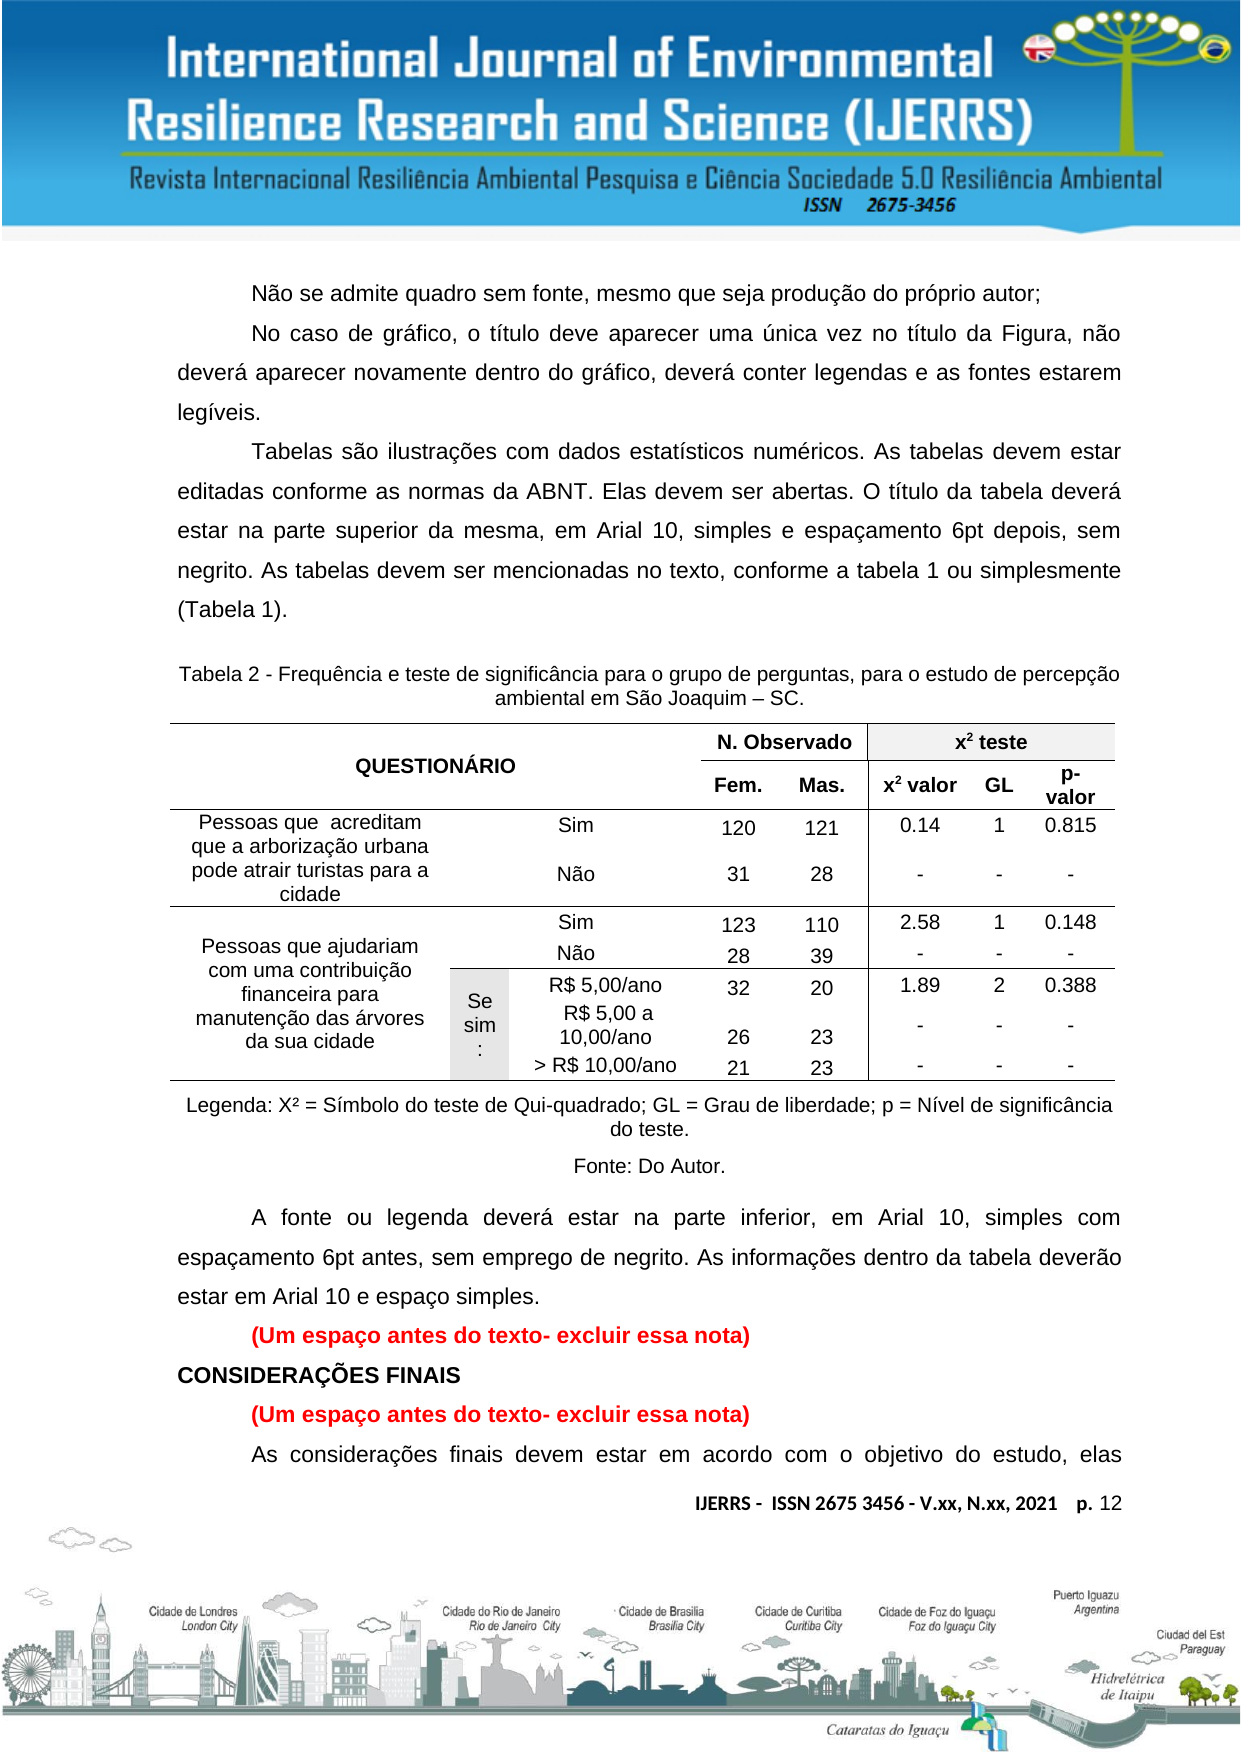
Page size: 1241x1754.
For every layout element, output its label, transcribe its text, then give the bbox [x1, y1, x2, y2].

table_cell - [972, 1000, 1026, 1048]
table_cell - [1026, 840, 1115, 906]
table_cell - [972, 1049, 1026, 1080]
table_cell Pessoas que ajudariam com uma contribuição financeira para manutenção das árvores da sua cidade [170, 907, 450, 1080]
text Fonte: Do Autor. [177, 1154, 1122, 1178]
table_cell Sim [450, 810, 701, 840]
table_cell 123 [701, 907, 775, 937]
table_cell - [869, 1049, 972, 1080]
table_cell 0.148 [1026, 907, 1115, 937]
table_cell - [1026, 937, 1115, 968]
table_cell 1.89 [869, 969, 972, 999]
table_cell 121 [775, 810, 868, 840]
table_cell R$ 5,00 a 10,00/ano [510, 1000, 701, 1048]
text A fonte ou legenda deverá estar na parte inferior, em Arial 10, simples com espaçamento 6pt antes, sem emprego de negrito. As informações dentro da tabela deverão estar em Arial 10 e espaço simples. [177, 1204, 1122, 1309]
table_header QUESTIONÁRIO [170, 724, 701, 809]
table_header N. Observado [701, 724, 867, 760]
table_cell 28 [775, 840, 868, 906]
table_cell 32 [701, 969, 775, 999]
table_cell 23 [775, 1049, 868, 1080]
table_cell 26 [701, 1000, 775, 1048]
picture [2, 0, 1241, 241]
text Não se admite quadro sem fonte, mesmo que seja produção do próprio autor; [177, 280, 1122, 307]
table_cell Mas. [775, 761, 868, 809]
text Tabela 2 - Frequência e teste de significância para o grupo de perguntas, para o estudo de percepção ambiental em São Joaquim – SC. [177, 662, 1122, 710]
table_cell - [1026, 1000, 1115, 1048]
table_cell 39 [775, 937, 868, 968]
table_cell 120 [701, 810, 775, 840]
table_cell 2.58 [869, 907, 972, 937]
table_cell 31 [701, 840, 775, 906]
table_cell - [972, 840, 1026, 906]
table_cell > R$ 10,00/ano [510, 1049, 701, 1080]
table_cell Não [450, 937, 701, 968]
table_cell - [869, 1000, 972, 1048]
table_cell - [869, 840, 972, 906]
text No caso de gráfico, o título deve aparecer uma única vez no título da Figura, não deverá aparecer novamente dentro do gráfico, deverá conter legendas e as fontes estarem legíveis. [177, 320, 1122, 425]
table_cell 1 [972, 810, 1026, 840]
table_cell 2 [972, 969, 1026, 999]
text CONSIDERAÇÕES FINAIS [177, 1362, 1122, 1388]
table_cell 21 [701, 1049, 775, 1080]
table_cell R$ 5,00/ano [510, 969, 701, 999]
table_cell Pessoas que acreditam que a arborização urbana pode atrair turistas para a cidade [170, 810, 450, 906]
table_cell - [1026, 1049, 1115, 1080]
table_cell Não [450, 840, 701, 906]
text Legenda: X² = Símbolo do teste de Qui-quadrado; GL = Grau de liberdade; p = Nível de significância do teste. [177, 1093, 1122, 1141]
table_cell 20 [775, 969, 868, 999]
table_cell - [972, 937, 1026, 968]
table_cell x2 valor [869, 761, 972, 809]
text (Um espaço antes do texto- excluir essa nota) [177, 1401, 1122, 1428]
table_cell 0.388 [1026, 969, 1115, 999]
table_cell 23 [775, 1000, 868, 1048]
table_cell Sim [450, 907, 701, 937]
table_cell Se sim: [450, 969, 509, 1080]
table_cell p-valor [1026, 761, 1115, 809]
table_cell - [869, 937, 972, 968]
table_cell 0.14 [869, 810, 972, 840]
table_cell Fem. [701, 761, 775, 809]
table_cell 0.815 [1026, 810, 1115, 840]
table_cell 28 [701, 937, 775, 968]
table_cell 110 [775, 907, 868, 937]
text (Um espaço antes do texto- excluir essa nota) [177, 1322, 1122, 1349]
table_header x2 teste [868, 724, 1115, 760]
text Tabelas são ilustrações com dados estatísticos numéricos. As tabelas devem estar editadas conforme as normas da ABNT. Elas devem ser abertas. O título da tabela deverá estar na parte superior da mesma, em Arial 10, simples e espaçamento 6pt depois, sem negrito. As tabelas devem ser mencionadas no texto, conforme a tabela 1 ou simplesmente (Tabela 1). [177, 438, 1122, 623]
picture [1, 1527, 1241, 1752]
table_cell 1 [972, 907, 1026, 937]
table_cell GL [972, 761, 1026, 809]
